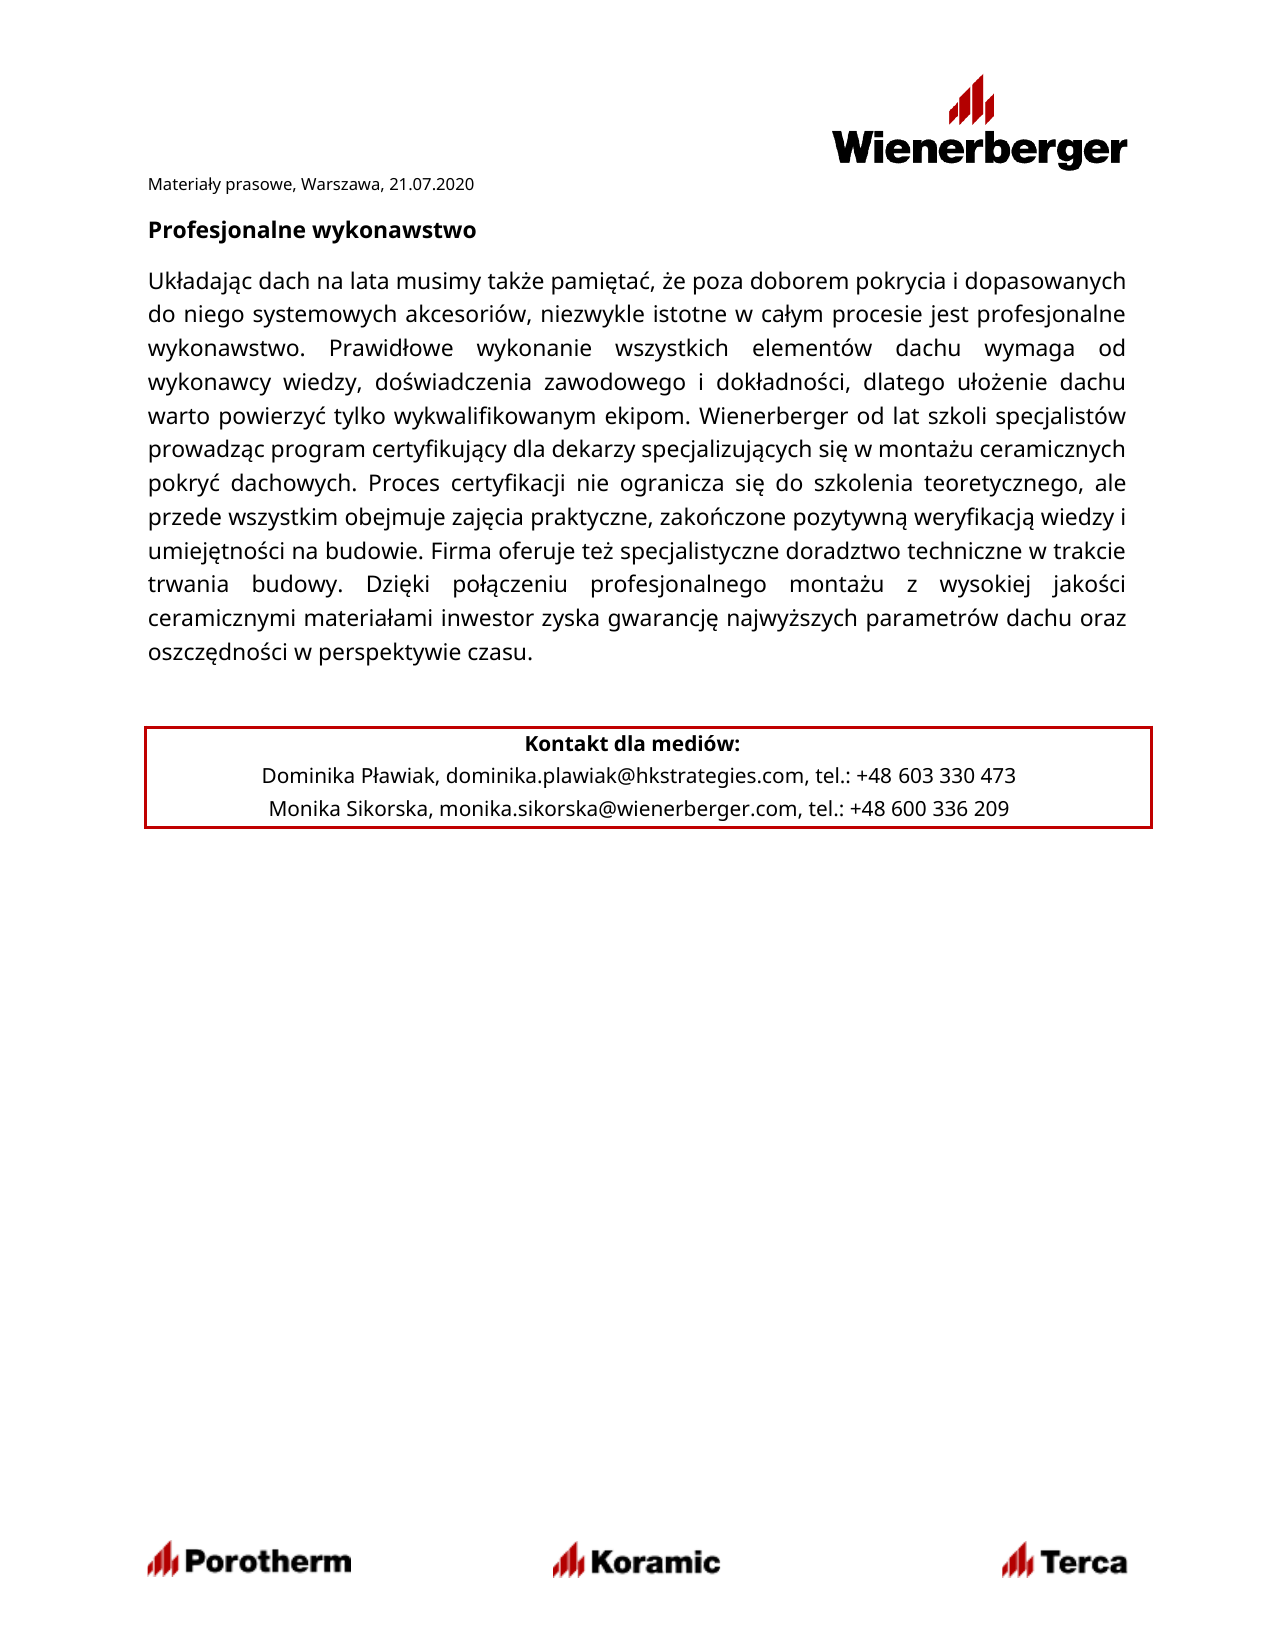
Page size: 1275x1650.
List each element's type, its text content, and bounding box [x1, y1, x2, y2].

picture [832, 73, 1128, 173]
text Układając dach na lata musimy także pamiętać, że poza doborem pokrycia i dopasowanych do niego systemowych akcesoriów, niezwykle istotne w całym procesie jest profesjonalne wykonawstwo. Prawidłowe wykonanie wszystkich elementów dachu wymaga od wykonawcy wiedzy, doświadczenia zawodowego i dokładności, dlatego ułożenie dachu warto powierzyć tylko wykwalifikowanym ekipom. Wienerberger od lat szkoli specjalistów prowadząc program certyfikujący dla dekarzy specjalizujących się w montażu ceramicznych pokryć dachowych. Proces certyfikacji nie ogranicza się do szkolenia teoretycznego, ale przede wszystkim obejmuje zajęcia praktyczne, zakończone pozytywną weryfikacją wiedzy i umiejętności na budowie. Firma oferuje też specjalistyczne doradztwo techniczne w trakcie trwania budowy. Dzięki połączeniu profesjonalnego montażu z wysokiej jakości ceramicznymi materiałami inwestor zyska gwarancję najwyższych parametrów dachu oraz oszczędności w perspektywie czasu. [148, 264, 1127, 667]
picture [553, 1541, 721, 1578]
text Profesjonalne wykonawstwo [148, 214, 1127, 245]
table_header Kontakt dla mediów: Dominika Pławiak, dominika.plawiak@hkstrategies.com, tel.: +48 603 330 473 Monika Sikorska, monika.sikorska@wienerberger.com, tel.: +48 600 336 209 [147, 729, 1150, 826]
picture [147, 1540, 351, 1577]
picture [1002, 1541, 1128, 1578]
